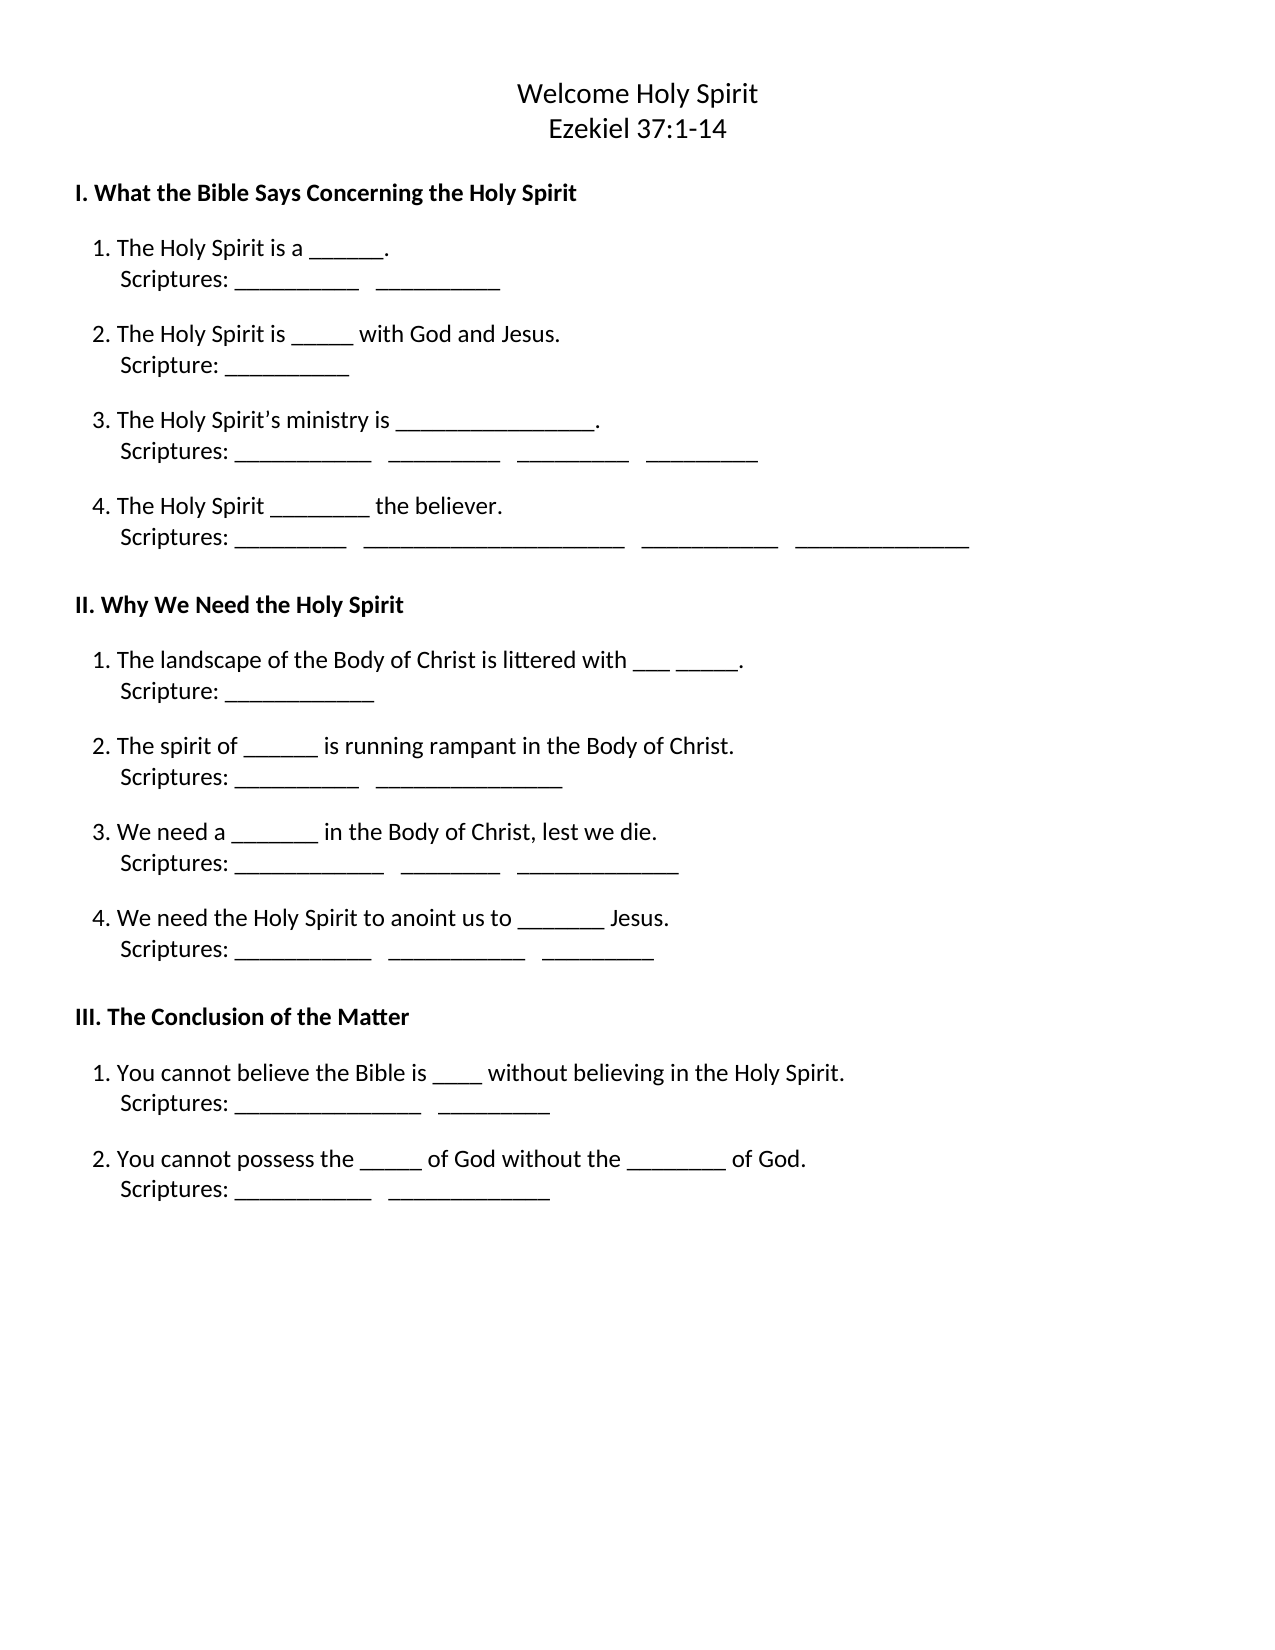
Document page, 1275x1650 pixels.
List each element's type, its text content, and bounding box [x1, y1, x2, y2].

text 3. We need a _______ in the Body of Christ, lest we die. [75, 817, 1200, 847]
text Scriptures: ___________ ___________ _________ [75, 933, 1200, 964]
text III. The Conclusion of the Matter [75, 1001, 1200, 1032]
text Welcome Holy Spirit [75, 75, 1200, 111]
text Scriptures: ____________ ________ _____________ [75, 847, 1200, 878]
text 4. The Holy Spirit ________ the believer. [75, 490, 1200, 521]
text Scripture: __________ [75, 349, 1200, 379]
text 2. You cannot possess the _____ of God without the ________ of God. [75, 1143, 1200, 1173]
text 1. The landscape of the Body of Christ is littered with ___ _____. [75, 644, 1200, 675]
text 1. The Holy Spirit is a ______. [75, 232, 1200, 263]
text Scriptures: __________ _______________ [75, 761, 1200, 792]
text Scriptures: ___________ _________ _________ _________ [75, 435, 1200, 465]
text Ezekiel 37:1-14 [75, 111, 1200, 146]
text 4. We need the Holy Spirit to anoint us to _______ Jesus. [75, 903, 1200, 933]
text Scripture: ____________ [75, 675, 1200, 706]
text I. What the Bible Says Concerning the Holy Spirit [75, 177, 1200, 207]
text 3. The Holy Spirit’s ministry is ________________. [75, 404, 1200, 435]
text Scriptures: _________ _____________________ ___________ ______________ [75, 521, 1200, 551]
text 2. The Holy Spirit is _____ with God and Jesus. [75, 318, 1200, 349]
text Scriptures: __________ __________ [75, 263, 1200, 293]
text II. Why We Need the Holy Spirit [75, 589, 1200, 619]
text 1. You cannot believe the Bible is ____ without believing in the Holy Spirit. [75, 1057, 1200, 1087]
text Scriptures: _______________ _________ [75, 1087, 1200, 1118]
text 2. The spirit of ______ is running rampant in the Body of Christ. [75, 731, 1200, 761]
text Scriptures: ___________ _____________ [75, 1173, 1200, 1204]
